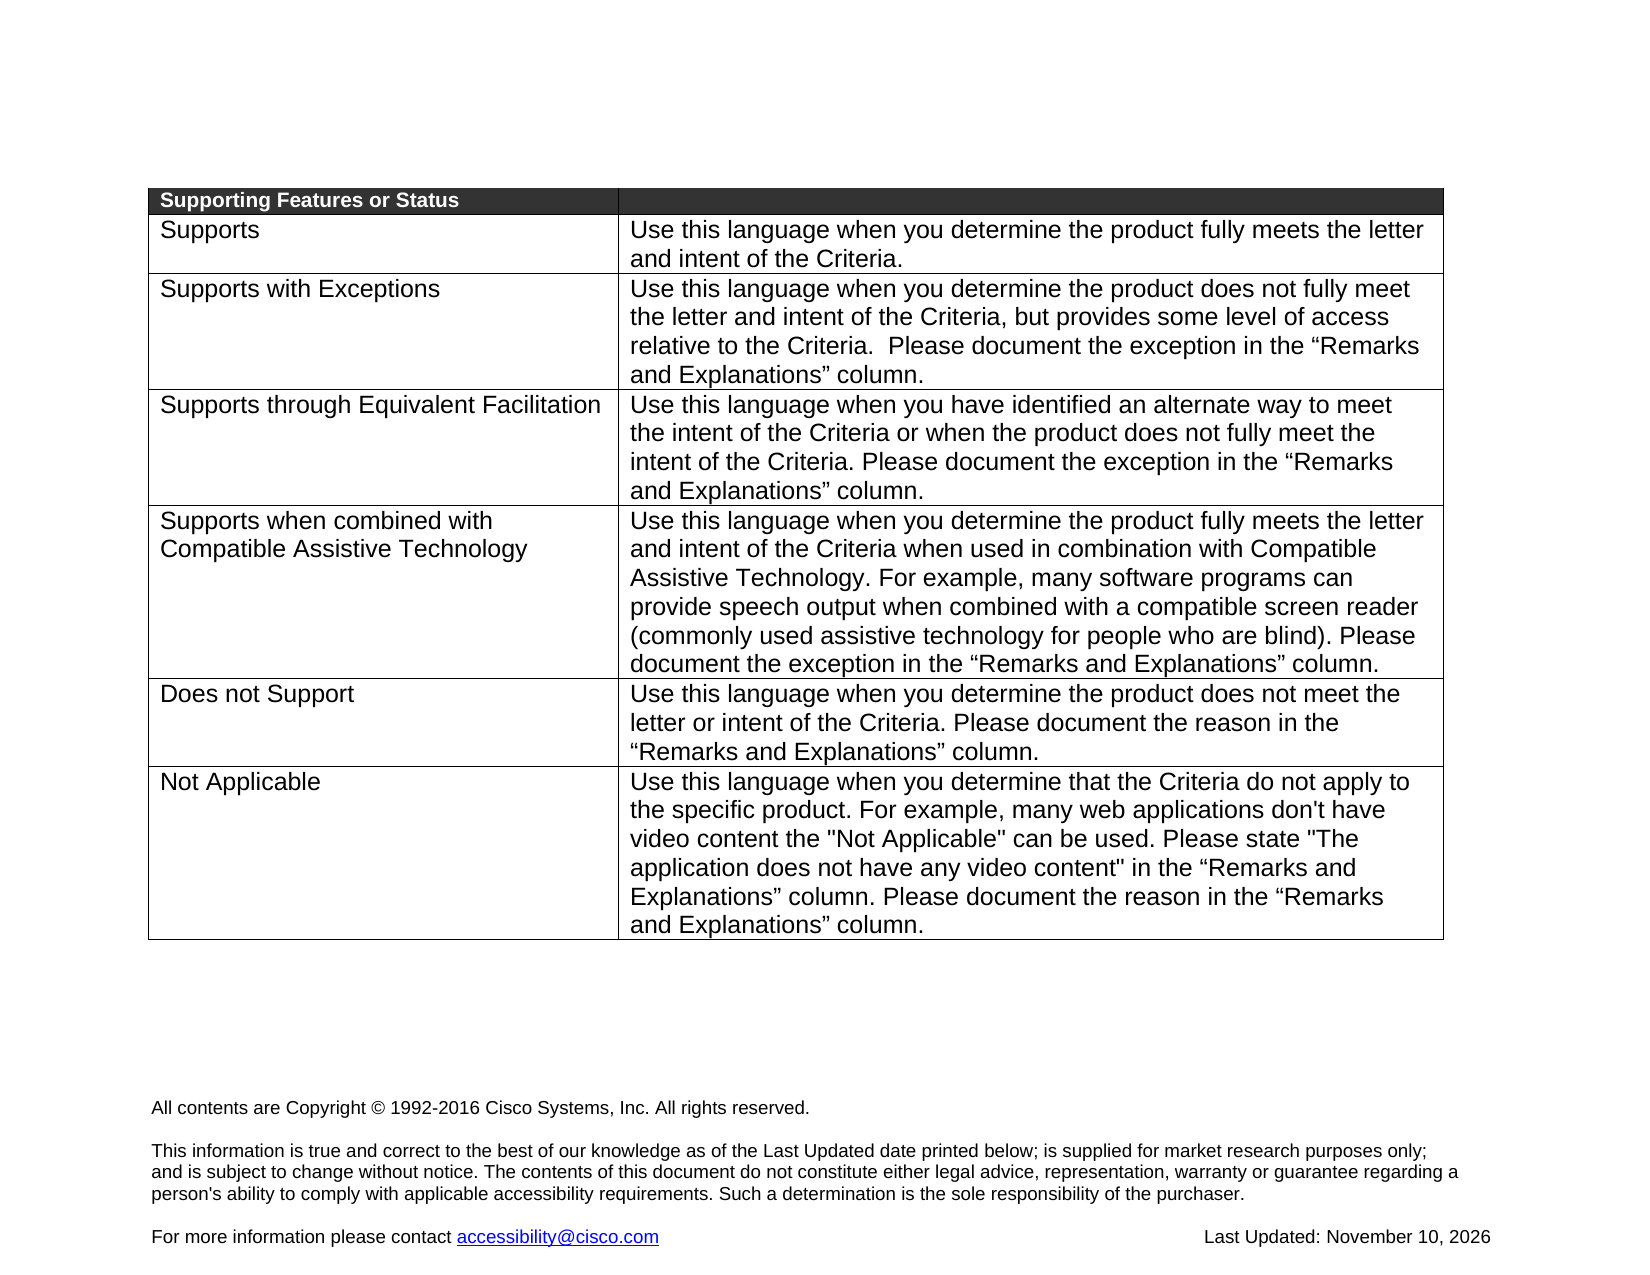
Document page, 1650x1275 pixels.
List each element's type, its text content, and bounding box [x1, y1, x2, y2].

table_header Supporting Features or Status [149, 188, 618, 214]
table_cell Use this language when you determine the product does not meet the letter or intent of the Criteria. Please document the reason in the “Remarks and Explanations” column. [619, 679, 1443, 766]
table_cell Not Applicable [149, 767, 618, 939]
table_cell Use this language when you have identified an alternate way to meet the intent of the Criteria or when the product does not fully meet the intent of the Criteria. Please document the exception in the “Remarks and Explanations” column. [619, 390, 1443, 505]
table_cell Supports through Equivalent Facilitation [149, 390, 618, 505]
table_cell Use this language when you determine the product fully meets the letter and intent of the Criteria when used in combination with Compatible Assistive Technology. For example, many software programs can provide speech output when combined with a compatible screen reader (commonly used assistive technology for people who are blind). Please document the exception in the “Remarks and Explanations” column. [619, 506, 1443, 678]
table_cell Supports [149, 215, 618, 273]
table_cell Supports when combined with Compatible Assistive Technology [149, 506, 618, 678]
table_cell Use this language when you determine that the Criteria do not apply to the specific product. For example, many web applications don't have video content the "Not Applicable" can be used. Please state "The application does not have any video content" in the “Remarks and Explanations” column. Please document the reason in the “Remarks and Explanations” column. [619, 767, 1443, 939]
table_header [619, 188, 1443, 214]
table_cell Supports with Exceptions [149, 274, 618, 389]
table_cell Does not Support [149, 679, 618, 766]
table_cell Use this language when you determine the product fully meets the letter and intent of the Criteria. [619, 215, 1443, 273]
table_cell Use this language when you determine the product does not fully meet the letter and intent of the Criteria, but provides some level of access relative to the Criteria. Please document the exception in the “Remarks and Explanations” column. [619, 274, 1443, 389]
